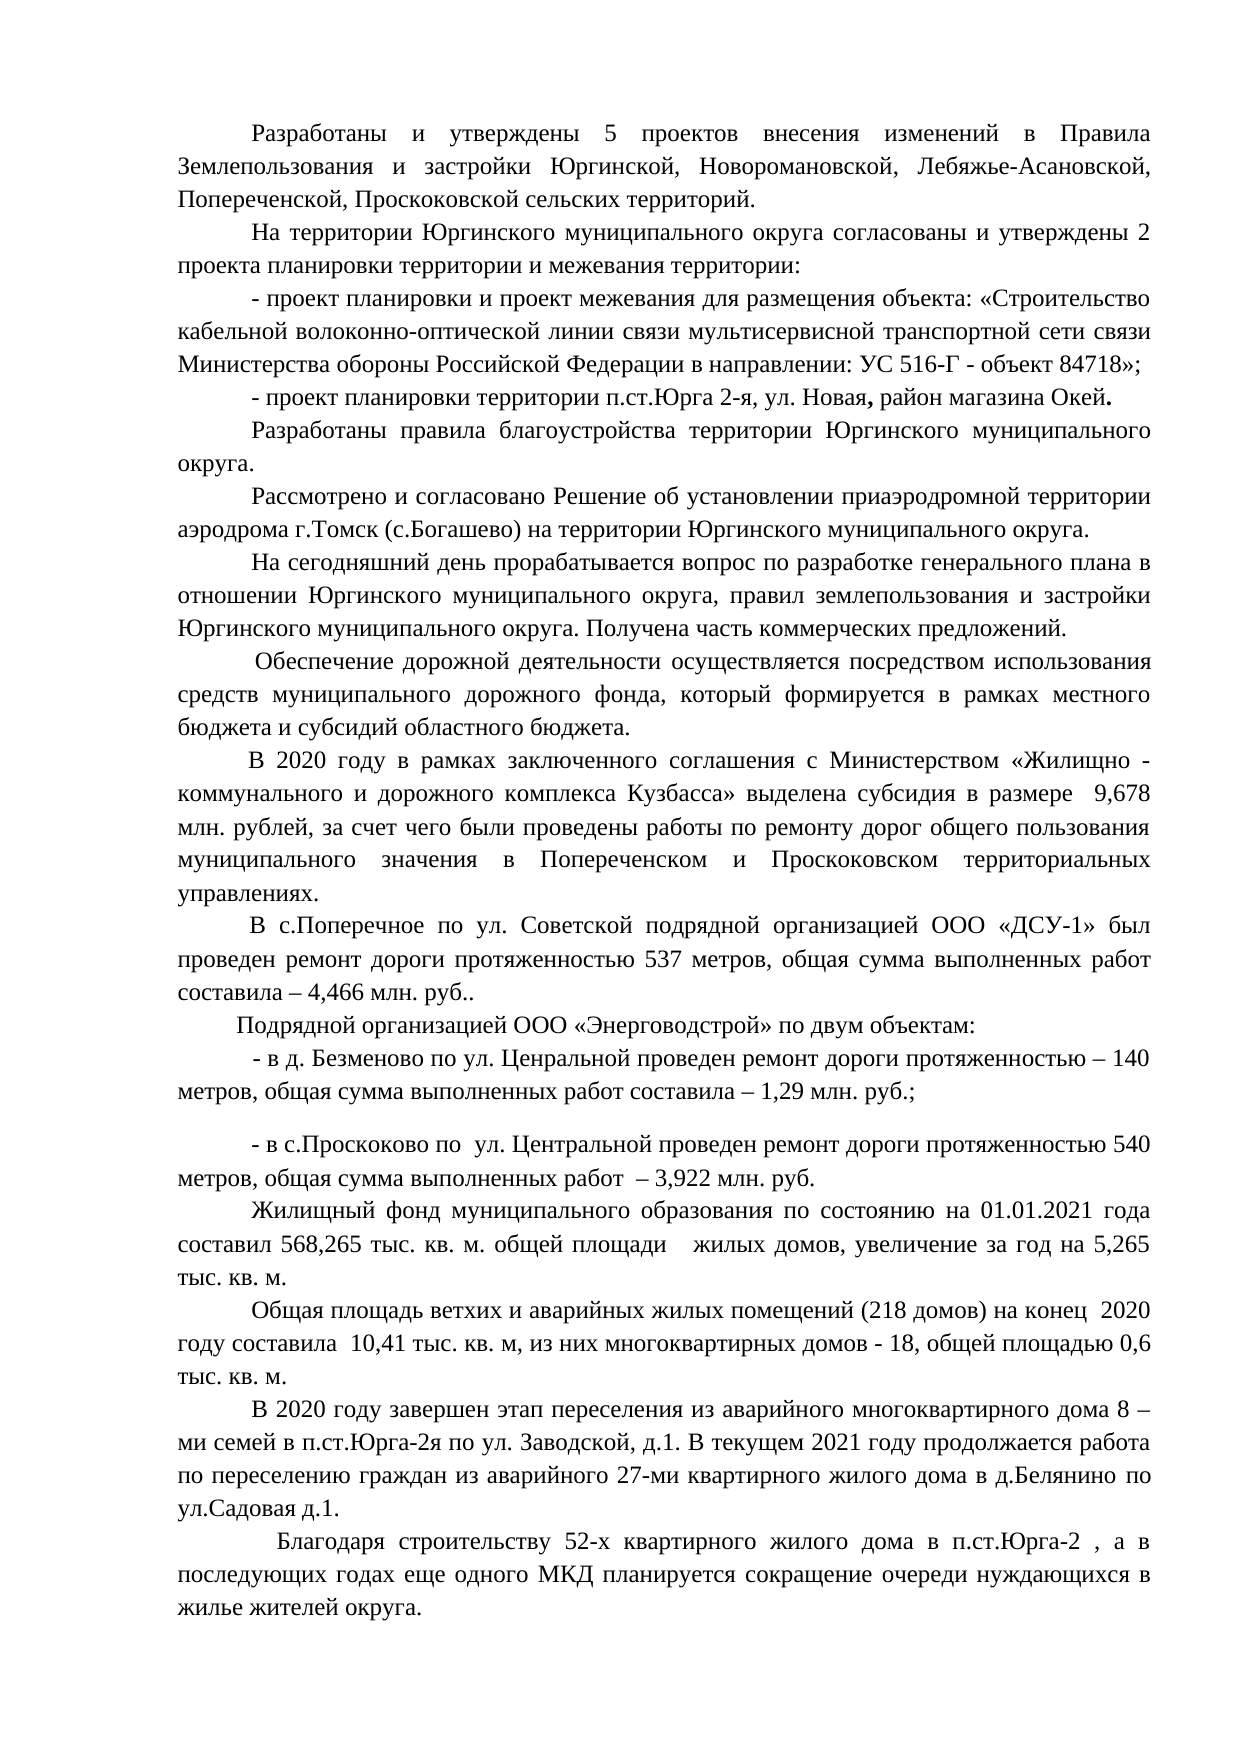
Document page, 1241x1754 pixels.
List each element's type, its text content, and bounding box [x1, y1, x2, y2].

text В 2020 году в рамках заключенного соглашения с Министерством «Жилищно - коммунального и дорожного комплекса Кузбасса» выделена субсидия в размере 9,678 млн. рублей, за счет чего были проведены работы по ремонту дорог общего пользования муниципального значения в Попереченском и Проскоковском территориальных управлениях. [177, 746, 1152, 906]
text Жилищный фонд муниципального образования по состоянию на 01.01.2021 года составил 568,265 тыс. кв. м. общей площади жилых домов, увеличение за год на 5,265 тыс. кв. м. [177, 1196, 1152, 1229]
text Благодаря строительству 52-х квартирного жилого дома в п.ст.Юрга-2 , а в последующих годах еще одного МКД планируется сокращение очереди нуждающихся в жилье жителей округа. [177, 1526, 1152, 1621]
text В с.Поперечное по ул. Советской подрядной организацией ООО «ДСУ-1» был проведен ремонт дороги протяженностью 537 метров, общая сумма выполненных работ составила – 4,466 млн. руб.. [177, 911, 1152, 1005]
text Жилищный фонд муниципального образования по состоянию на 01.01.2021 года составил 568,265 тыс. кв. м. общей площади жилых домов, увеличение за год на 5,265 тыс. кв. м. [177, 1257, 1152, 1290]
text - в с.Проскоково по ул. Центральной проведен ремонт дороги протяженностью 540 метров, общая сумма выполненных работ – 3,922 млн. руб. [177, 1129, 1152, 1191]
text На территории Юргинского муниципального округа согласованы и утверждены 2 проекта планировки территории и межевания территории: [177, 217, 1152, 279]
text Подрядной организацией ООО «Энерговодстрой» по двум объектам: [177, 1010, 1152, 1038]
text Разработаны и утверждены 5 проектов внесения изменений в Правила Землепользования и застройки Юргинской, Новоромановской, Лебяжье-Асановской, Попереченской, Проскоковской сельских территорий. [177, 118, 1152, 213]
text - проект планировки территории п.ст.Юрга 2-я, ул. Новая, район магазина Окей. [177, 382, 1152, 411]
text В 2020 году завершен этап переселения из аварийного многоквартирного дома 8 – ми семей в п.ст.Юрга-2я по ул. Заводской, д.1. В текущем 2021 году продолжается работа по переселению граждан из аварийного 27-ми квартирного жилого дома в д.Белянино по ул.Садовая д.1. [177, 1394, 1152, 1522]
list - в д. Безменово по ул. Ценральной проведен ремонт дороги протяженностью – 140 метров, общая сумма выполненных работ составила – 1,29 млн. руб.; [177, 1043, 1152, 1104]
text Разработаны правила благоустройства территории Юргинского муниципального округа. [177, 415, 1152, 477]
text Рассмотрено и согласовано Решение об установлении приаэродромной территории аэродрома г.Томск (с.Богашево) на территории Юргинского муниципального округа. [177, 481, 1152, 543]
text - проект планировки и проект межевания для размещения объекта: «Строительство кабельной волоконно-оптической линии связи мультисервисной транспортной сети связи Министерства обороны Российской Федерации в направлении: УС 516-Г - объект 84718»; [177, 283, 1152, 378]
text Общая площадь ветхих и аварийных жилых помещений (218 домов) на конец 2020 году составила 10,41 тыс. кв. м, из них многоквартирных домов - 18, общей площадью 0,6 тыс. кв. м. [177, 1295, 1152, 1389]
text На сегодняшний день прорабатывается вопрос по разработке генерального плана в отношении Юргинского муниципального округа, правил землепользования и застройки Юргинского муниципального округа. Получена часть коммерческих предложений. [177, 547, 1152, 642]
text Обеспечение дорожной деятельности осуществляется посредством использования средств муниципального дорожного фонда, который формируется в рамках местного бюджета и субсидий областного бюджета. [177, 646, 1152, 741]
